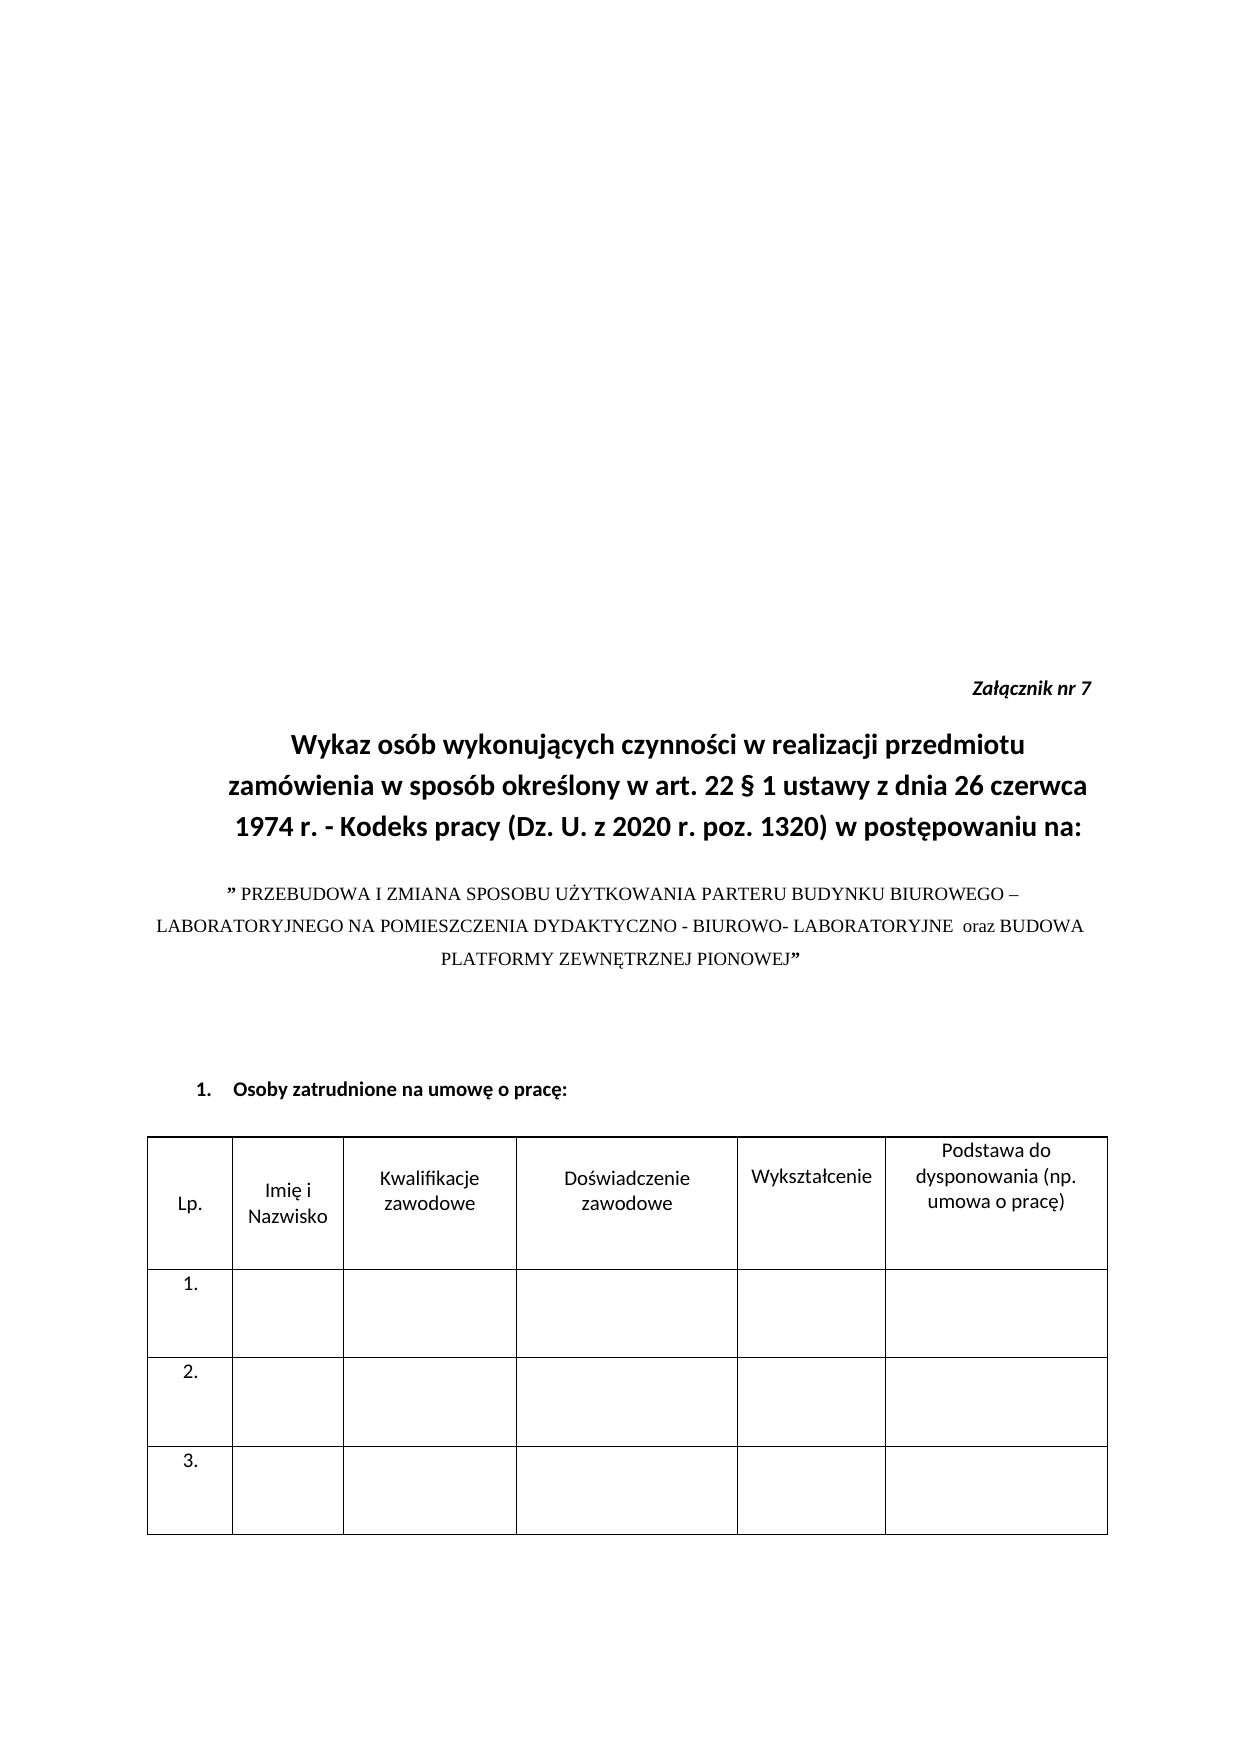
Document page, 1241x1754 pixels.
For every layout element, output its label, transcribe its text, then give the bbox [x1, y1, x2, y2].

table_cell [344, 1358, 516, 1446]
table_header Kwalifikacje zawodowe [344, 1138, 516, 1269]
table_cell [517, 1358, 737, 1446]
table_cell [517, 1270, 737, 1357]
text ” PRZEBUDOWA I ZMIANA SPOSOBU UŻYTKOWANIA PARTERU BUDYNKU BIUROWEGO – LABORATORYJNEGO NA POMIESZCZENIA DYDAKTYCZNO - BIUROWO- LABORATORYJNE oraz BUDOWA PLATFORMY ZEWNĘTRZNEJ PIONOWEJ” [148, 883, 1093, 969]
table_cell [886, 1270, 1107, 1357]
table_cell [886, 1358, 1107, 1446]
table_cell 1. [148, 1270, 232, 1357]
table_cell [344, 1447, 516, 1534]
table_header Lp. [148, 1138, 232, 1269]
table_cell 3. [148, 1447, 232, 1534]
table_cell [738, 1270, 885, 1357]
table_header Imię i Nazwisko [233, 1138, 343, 1269]
table_cell [886, 1447, 1107, 1534]
table_header Wykształcenie [738, 1138, 885, 1269]
table_cell 2. [148, 1358, 232, 1446]
table_cell [233, 1447, 343, 1534]
table_header Podstawa do dysponowania (np. umowa o pracę) [886, 1138, 1107, 1269]
text Wykaz osób wykonujących czynności w realizacji przedmiotu zamówienia w sposób określony w art. 22 § 1 ustawy z dnia 26 czerwca 1974 r. - Kodeks pracy (Dz. U. z 2020 r. poz. 1320) w postępowaniu na: [223, 726, 1093, 843]
table_header Doświadczenie zawodowe [517, 1138, 737, 1269]
table_cell [233, 1358, 343, 1446]
table_cell [233, 1270, 343, 1357]
table_cell [738, 1358, 885, 1446]
table_cell [738, 1447, 885, 1534]
text Załącznik nr 7 [148, 675, 1093, 701]
table_cell [344, 1270, 516, 1357]
table_cell [517, 1447, 737, 1534]
list Osoby zatrudnione na umowę o pracę: [196, 1064, 951, 1101]
